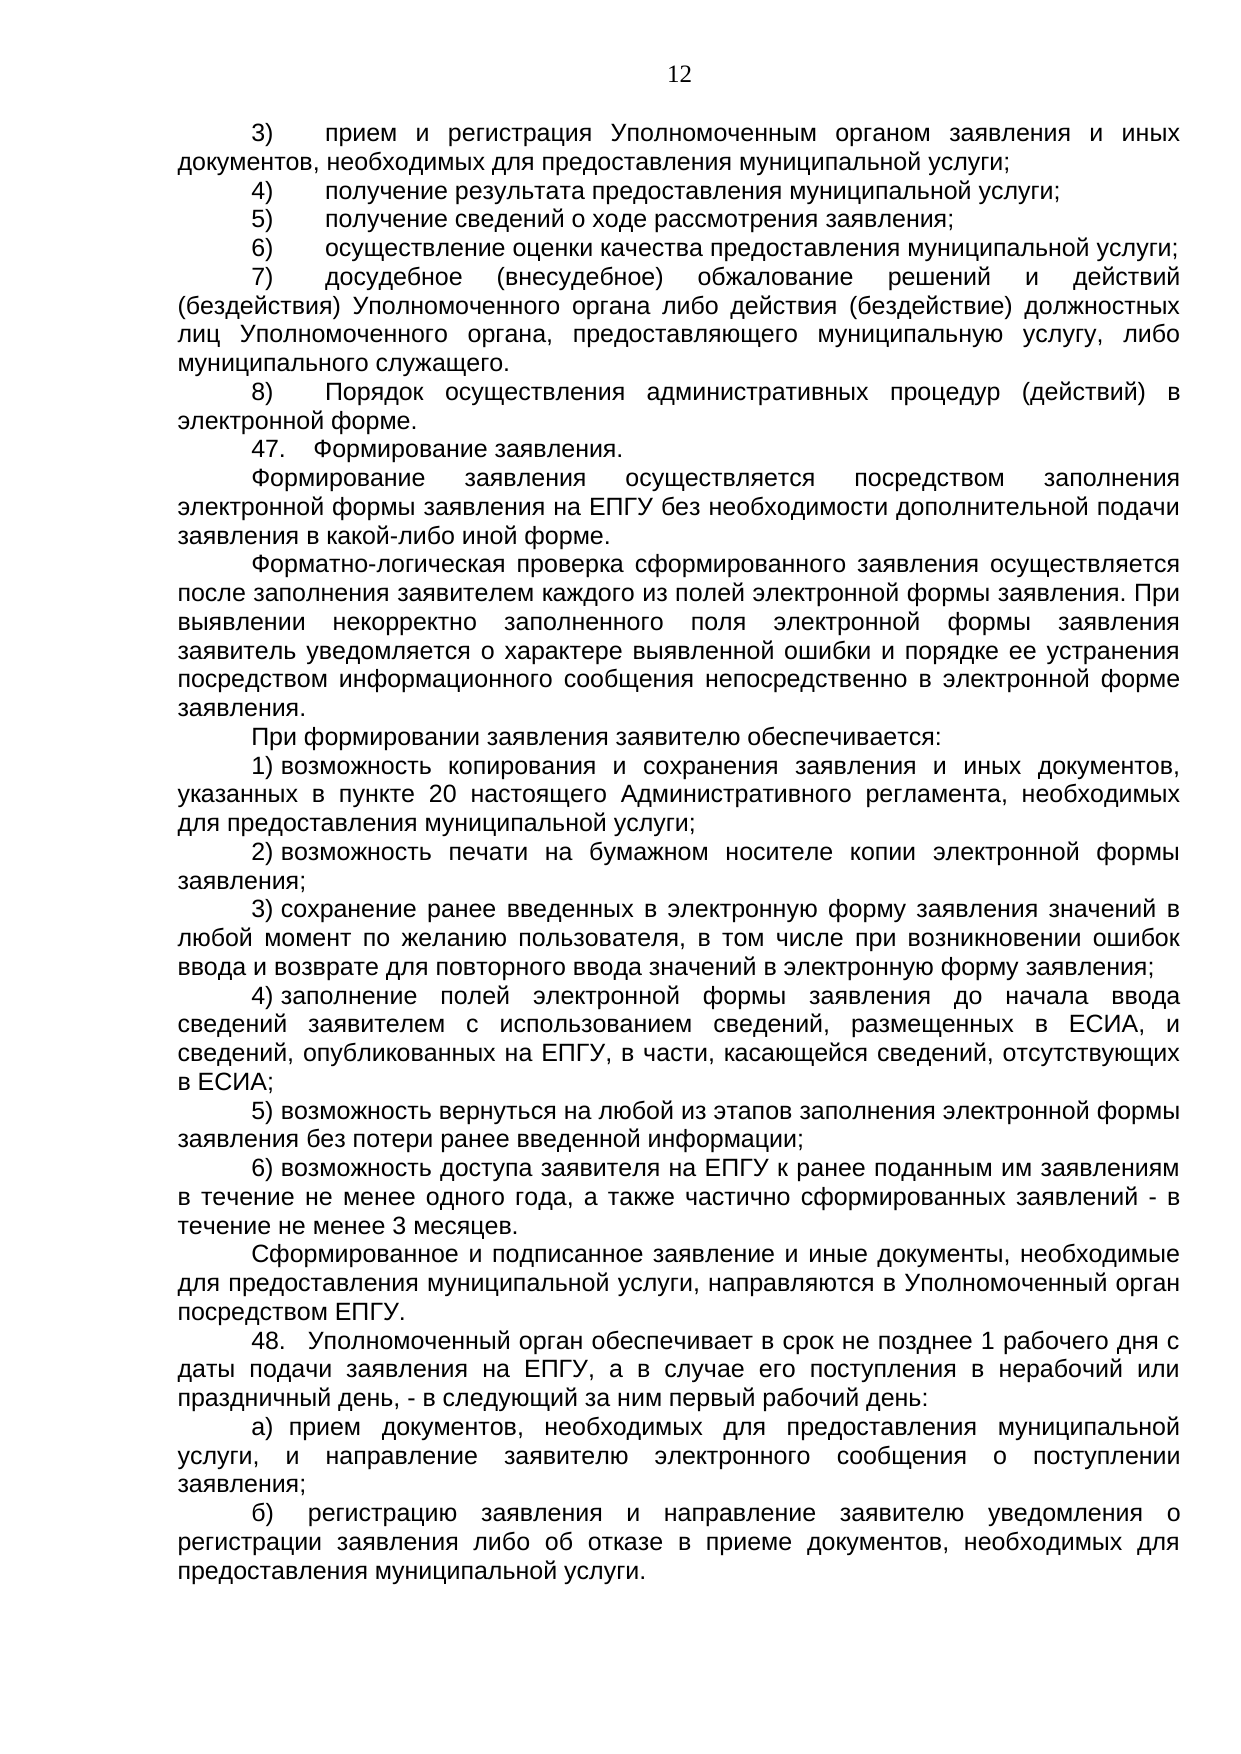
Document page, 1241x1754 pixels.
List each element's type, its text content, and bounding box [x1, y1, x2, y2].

text а) прием документов, необходимых для предоставления муниципальной услуги, и направление заявителю электронного сообщения о поступлении заявления; [177, 1412, 1181, 1498]
list возможность вернуться на любой из этапов заполнения электронной формы заявления без потери ранее введенной информации; [177, 1096, 1181, 1153]
text б) регистрацию заявления и направление заявителю уведомления о регистрации заявления либо об отказе в приеме документов, необходимых для предоставления муниципальной услуги. [177, 1498, 1181, 1584]
text Сформированное и подписанное заявление и иные документы, необходимые для предоставления муниципальной услуги, направляются в Уполномоченный орган посредством ЕПГУ. [177, 1239, 1181, 1326]
list сохранение ранее введенных в электронную форму заявления значений в любой момент по желанию пользователя, в том числе при возникновении ошибок ввода и возврате для повторного ввода значений в электронную форму заявления; [177, 894, 1181, 981]
list Порядок осуществления административных процедур (действий) в электронной форме. [177, 377, 1181, 434]
list заполнение полей электронной формы заявления до начала ввода сведений заявителем с использованием сведений, размещенных в ЕСИА, и сведений, опубликованных на ЕПГУ, в части, касающейся сведений, отсутствующих в ЕСИА; [177, 981, 1181, 1096]
text При формировании заявления заявителю обеспечивается: [177, 722, 1181, 751]
list осуществление оценки качества предоставления муниципальной услуги; [177, 233, 1181, 262]
list досудебное (внесудебное) обжалование решений и действий (бездействия) Уполномоченного органа либо действия (бездействие) должностных лиц Уполномоченного органа, предоставляющего муниципальную услугу, либо муниципального служащего. [177, 262, 1181, 377]
text Форматно-логическая проверка сформированного заявления осуществляется после заполнения заявителем каждого из полей электронной формы заявления. При выявлении некорректно заполненного поля электронной формы заявления заявитель уведомляется о характере выявленной ошибки и порядке ее устранения посредством информационного сообщения непосредственно в электронной форме заявления. [177, 549, 1181, 722]
list получение результата предоставления муниципальной услуги; [177, 176, 1181, 204]
list прием и регистрация Уполномоченным органом заявления и иных документов, необходимых для предоставления муниципальной услуги; [177, 118, 1181, 176]
list возможность доступа заявителя на ЕПГУ к ранее поданным им заявлениям в течение не менее одного года, а также частично сформированных заявлений - в течение не менее 3 месяцев. [177, 1153, 1181, 1239]
list Уполномоченный орган обеспечивает в срок не позднее 1 рабочего дня с даты подачи заявления на ЕПГУ, а в случае его поступления в нерабочий или праздничный день, - в следующий за ним первый рабочий день: [177, 1326, 1181, 1412]
list возможность копирования и сохранения заявления и иных документов, указанных в пункте 20 настоящего Административного регламента, необходимых для предоставления муниципальной услуги; [177, 751, 1181, 837]
list получение сведений о ходе рассмотрения заявления; [177, 204, 1181, 233]
list возможность печати на бумажном носителе копии электронной формы заявления; [177, 837, 1181, 894]
text Формирование заявления осуществляется посредством заполнения электронной формы заявления на ЕПГУ без необходимости дополнительной подачи заявления в какой-либо иной форме. [177, 463, 1181, 549]
list Формирование заявления. [177, 434, 1181, 463]
